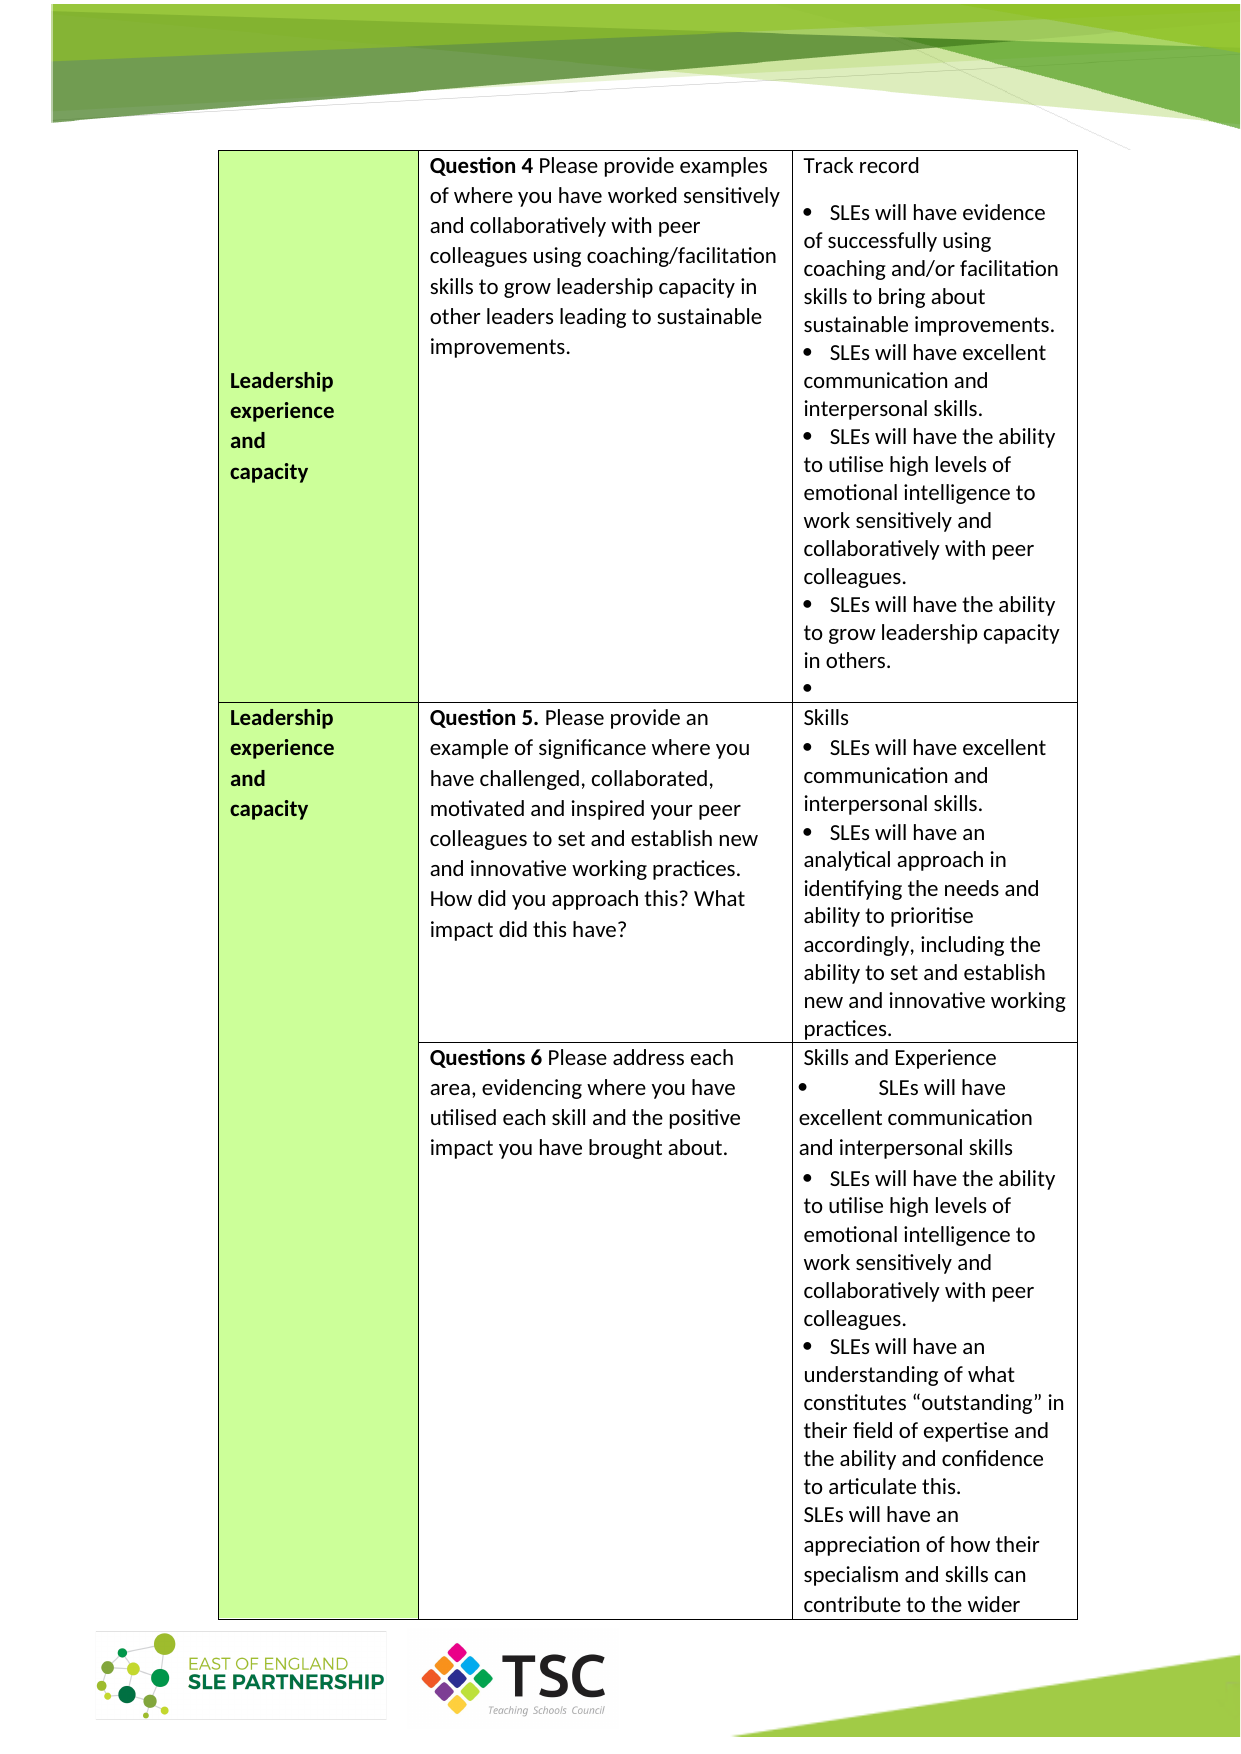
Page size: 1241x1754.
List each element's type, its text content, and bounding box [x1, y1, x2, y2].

table_cell Question 4 Please provide examples of where you have worked sensitively and collaboratively with peer colleagues using coaching/facilitation skills to grow leadership capacity in other leaders leading to sustainable improvements. [419, 151, 792, 702]
table_cell Leadership experience and capacity [219, 703, 418, 1618]
table_cell Leadership experience and capacity [219, 151, 418, 702]
table_cell Questions 6 Please address each area, evidencing where you have utilised each skill and the positive impact you have brought about. [419, 1043, 792, 1618]
picture [50, 4, 1241, 150]
table_cell Track record SLEs will have evidence of successfully using coaching and/or facilitation skills to bring about sustainable improvements. SLEs will have excellent communication and interpersonal skills. SLEs will have the ability to utilise high levels of emotional intelligence to work sensitively and collaboratively with peer colleagues. SLEs will have the ability to grow leadership capacity in others. [793, 151, 1077, 702]
table_cell Question 5. Please provide an example of significance where you have challenged, collaborated, motivated and inspired your peer colleagues to set and establish new and innovative working practices. How did you approach this? What impact did this have? [419, 703, 792, 1042]
picture [406, 1628, 620, 1729]
table_cell Skills SLEs will have excellent communication and interpersonal skills. SLEs will have an analytical approach in identifying the needs and ability to prioritise accordingly, including the ability to set and establish new and innovative working practices. [793, 703, 1077, 1042]
picture [711, 1647, 1241, 1737]
picture [95, 1631, 387, 1720]
